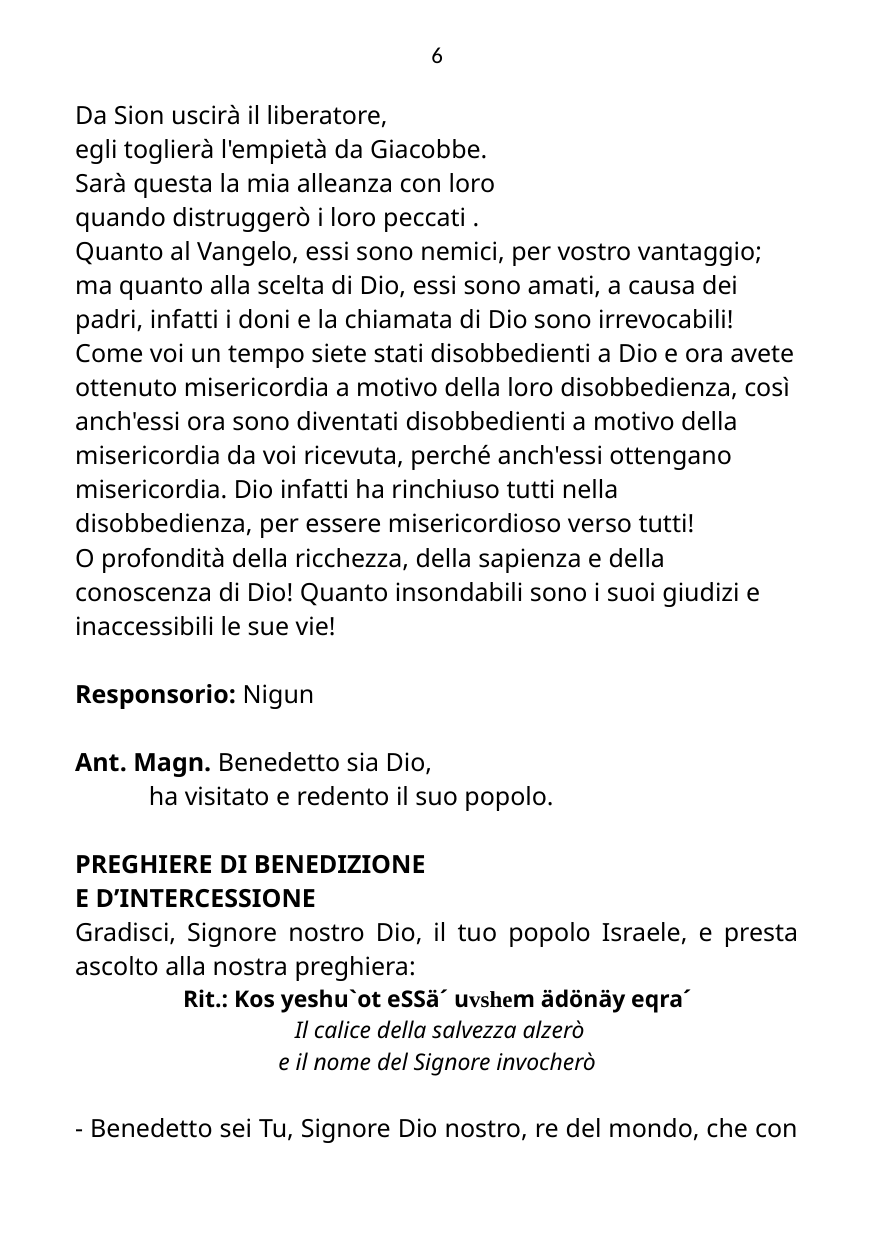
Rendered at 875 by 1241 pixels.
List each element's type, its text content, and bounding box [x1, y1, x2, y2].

text e il nome del Signore invocherò [75, 1046, 799, 1077]
text Ant. Magn. Benedetto sia Dio, [75, 744, 799, 779]
text Responsorio: Nigun [75, 676, 799, 711]
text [75, 97, 799, 642]
text Il calice della salvezza alzerò [75, 1014, 799, 1046]
text E D’INTERCESSIONE [75, 881, 799, 915]
text Rit.: Kos yeshu`ot eSSä´ uvshem ädönäy eqra´ [75, 983, 799, 1014]
text ha visitato e redento il suo popolo. [75, 779, 799, 813]
text Gradisci, Signore nostro Dio, il tuo popolo Israele, e presta ascolto alla nostra preghiera: [75, 915, 799, 983]
text PREGHIERE DI BENEDIZIONE [75, 847, 799, 881]
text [75, 1111, 799, 1145]
